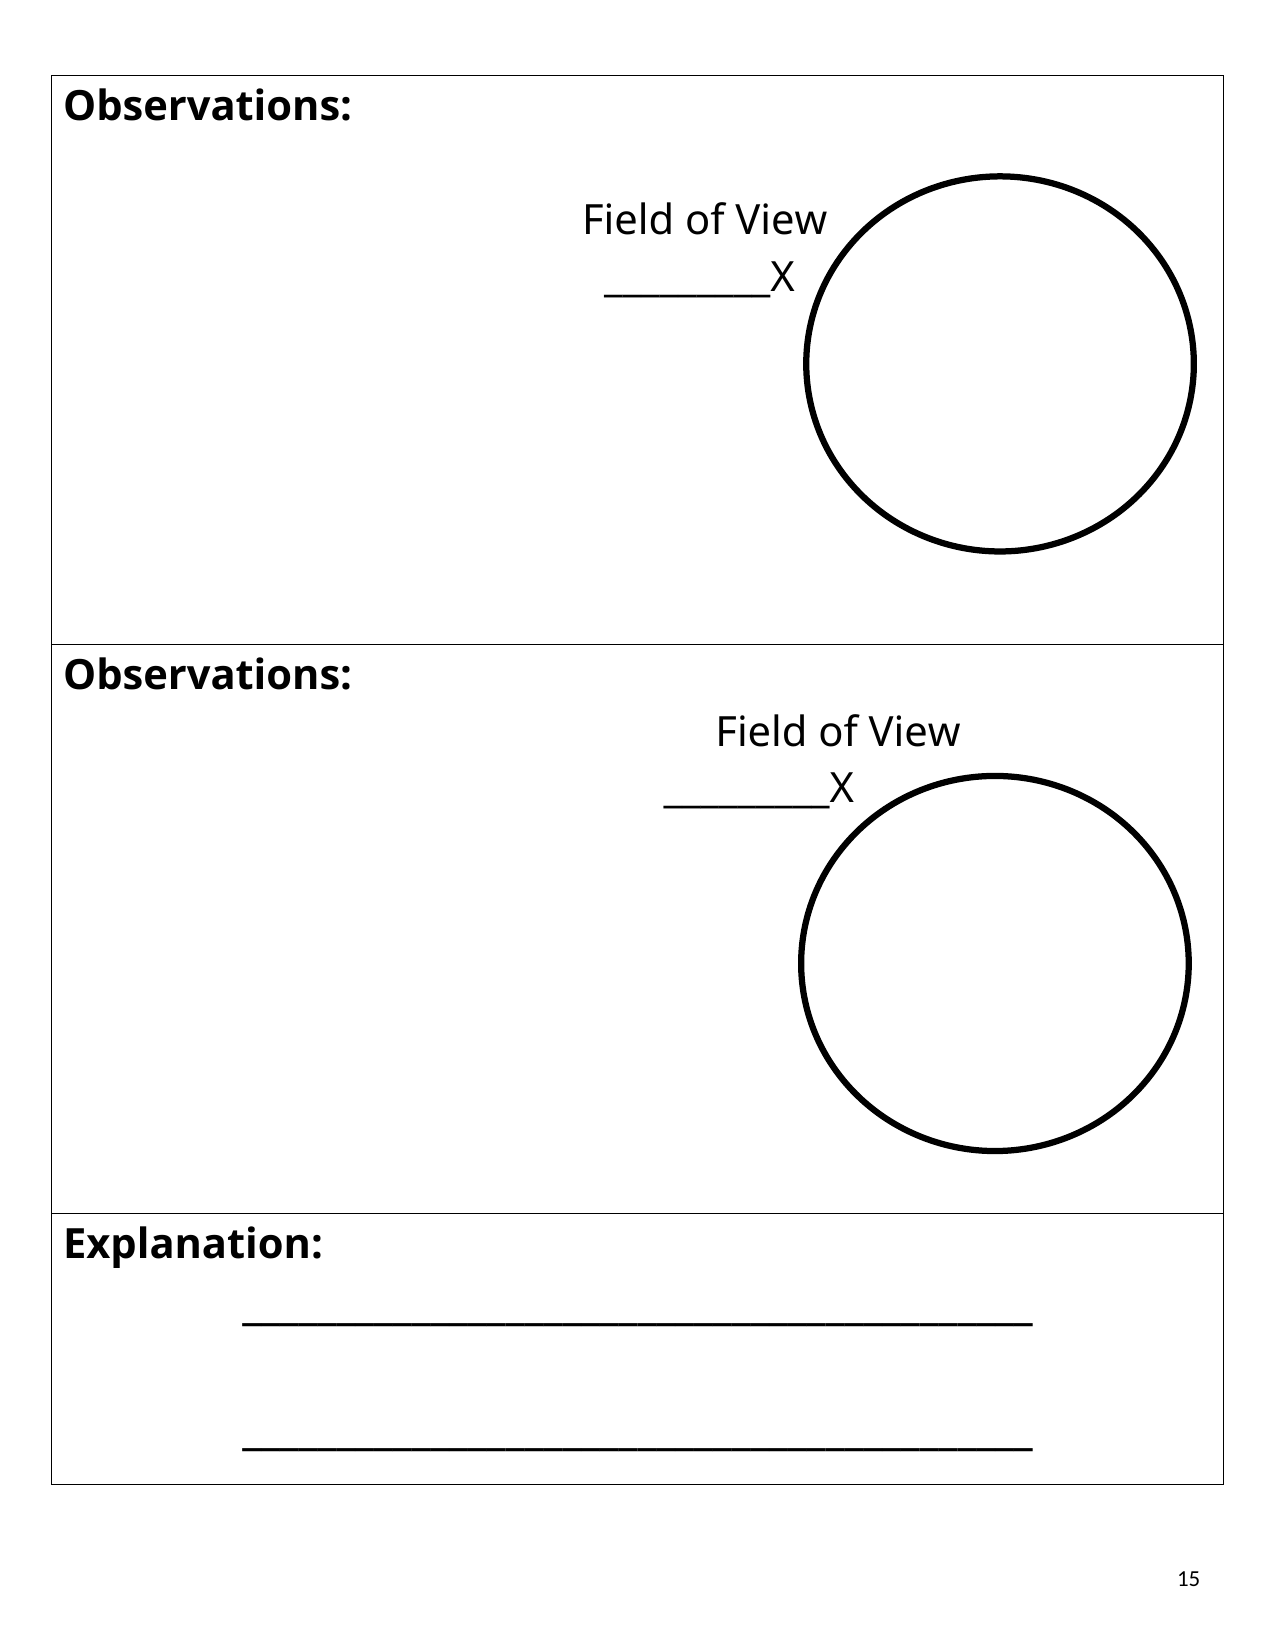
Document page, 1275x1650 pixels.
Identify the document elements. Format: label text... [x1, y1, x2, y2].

table_cell Observations: Field of View _________X [52, 76, 1223, 644]
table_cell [52, 1214, 1223, 1484]
table_cell Observations: Field of View _________X [52, 645, 1223, 1212]
